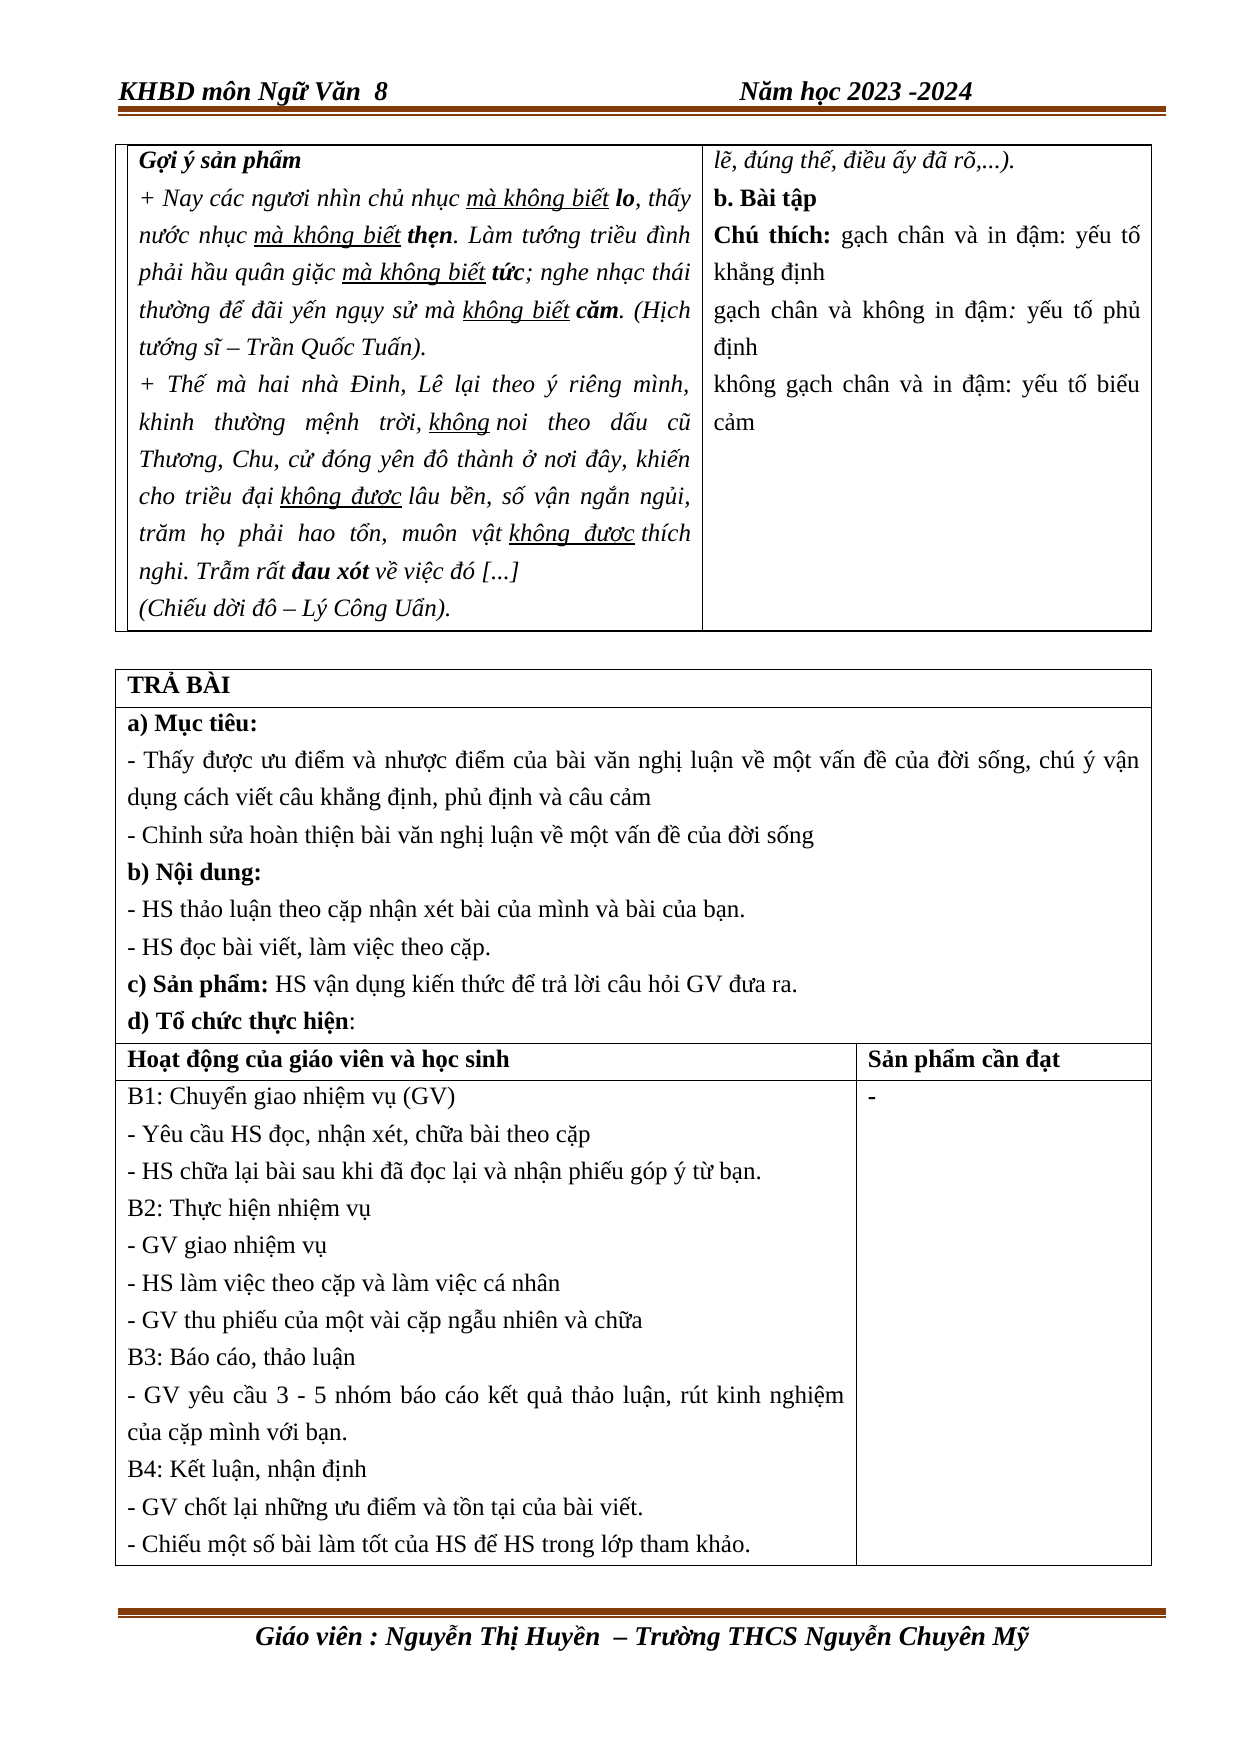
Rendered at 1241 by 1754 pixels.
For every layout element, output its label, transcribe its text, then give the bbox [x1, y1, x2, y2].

table_cell [116, 145, 127, 631]
table_cell [128, 146, 702, 630]
table_cell B1: Chuyển giao nhiệm vụ (GV) - Yêu cầu HS đọc, nhận xét, chữa bài theo cặp - HS chữa lại bài sau khi đã đọc lại và nhận phiếu góp ý từ bạn. B2: Thực hiện nhiệm vụ - GV giao nhiệm vụ - HS làm việc theo cặp và làm việc cá nhân - GV thu phiếu của một vài cặp ngẫu nhiên và chữa B3: Báo cáo, thảo luận - GV yêu cầu 3 - 5 nhóm báo cáo kết quả thảo luận, rút kinh nghiệm của cặp mình với bạn. B4: Kết luận, nhận định - GV chốt lại những ưu điểm và tồn tại của bài viết. - Chiếu một số bài làm tốt của HS để HS trong lớp tham khảo. [116, 1081, 856, 1565]
table_cell - [857, 1081, 1151, 1565]
table_header TRẢ BÀI [116, 670, 1151, 707]
table_cell a) Mục tiêu: - Thấy được ưu điểm và nhược điểm của bài văn nghị luận về một vấn đề của đời sống, chú ý vận dụng cách viết câu khẳng định, phủ định và câu cảm - Chỉnh sửa hoàn thiện bài văn nghị luận về một vấn đề của đời sống b) Nội dung: - HS thảo luận theo cặp nhận xét bài của mình và bài của bạn. - HS đọc bài viết, làm việc theo cặp. c) Sản phẩm: HS vận dụng kiến thức để trả lời câu hỏi GV đưa ra. d) Tổ chức thực hiện: [116, 708, 1151, 1043]
table_cell Sản phẩm cần đạt [857, 1044, 1151, 1080]
table_cell [703, 146, 1151, 630]
table_cell Hoạt động của giáo viên và học sinh [116, 1044, 856, 1080]
